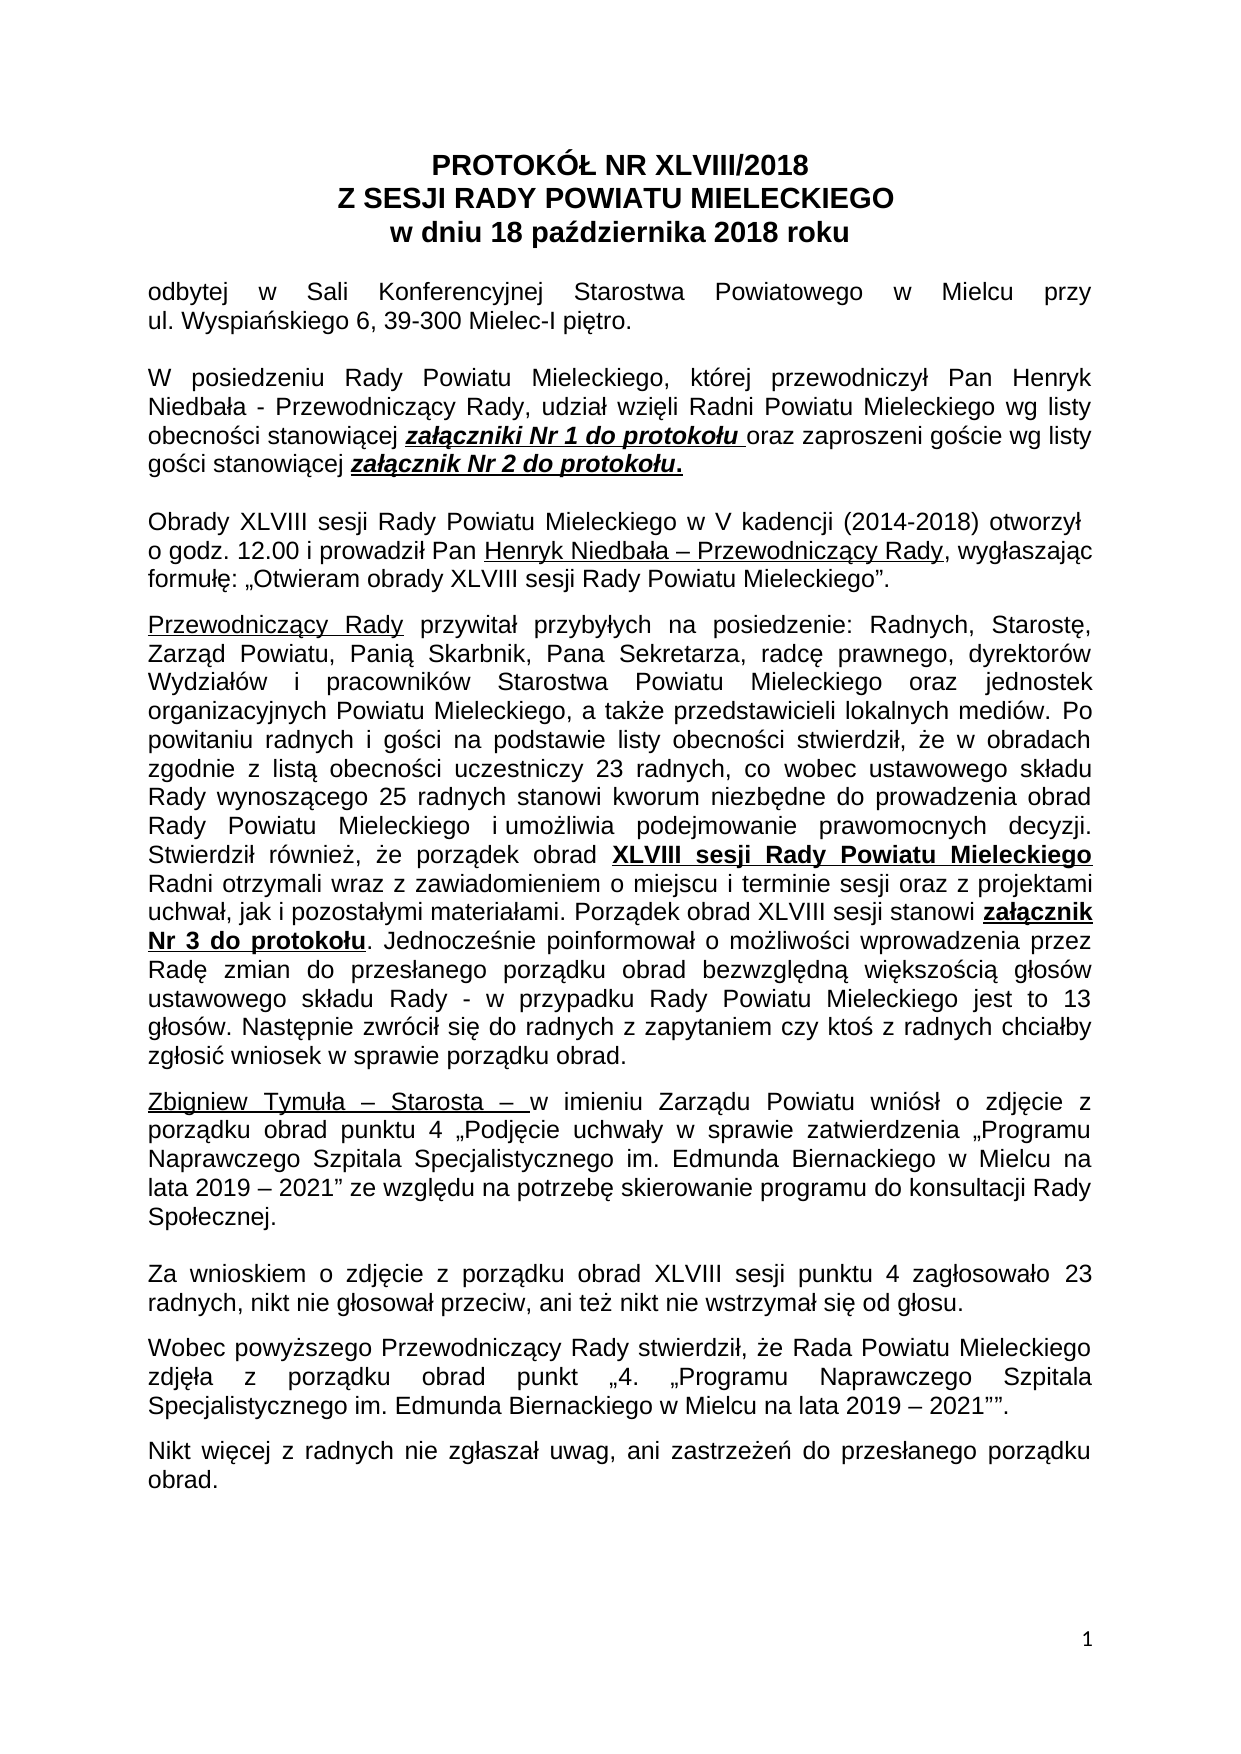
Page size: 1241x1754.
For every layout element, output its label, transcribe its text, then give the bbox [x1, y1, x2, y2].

text Wobec powyższego Przewodniczący Rady stwierdził, że Rada Powiatu Mieleckiego zdjęła z porządku obrad punkt „4. „Programu Naprawczego Szpitala Specjalistycznego im. Edmunda Biernackiego w Mielcu na lata 2019 – 2021””. [148, 1333, 1093, 1419]
text Obrady XLVIII sesji Rady Powiatu Mieleckiego w V kadencji (2014-2018) otworzył o godz. 12.00 i prowadził Pan Henryk Niedbała – Przewodniczący Rady, wygłaszając formułę: „Otwieram obrady XLVIII sesji Rady Powiatu Mieleckiego”. [148, 507, 1093, 593]
text PROTOKÓŁ NR XLVIII/2018 [148, 148, 1093, 181]
text Przewodniczący Rady przywitał przybyłych na posiedzenie: Radnych, Starostę, Zarząd Powiatu, Panią Skarbnik, Pana Sekretarza, radcę prawnego, dyrektorów Wydziałów i pracowników Starostwa Powiatu Mieleckiego oraz jednostek organizacyjnych Powiatu Mieleckiego, a także przedstawicieli lokalnych mediów. Po powitaniu radnych i gości na podstawie listy obecności stwierdził, że w obradach zgodnie z listą obecności uczestniczy 23 radnych, co wobec ustawowego składu Rady wynoszącego 25 radnych stanowi kworum niezbędne do prowadzenia obrad Rady Powiatu Mieleckiego i umożliwia podejmowanie prawomocnych decyzji. Stwierdził również, że porządek obrad XLVIII sesji Rady Powiatu Mieleckiego Radni otrzymali wraz z zawiadomieniem o miejscu i terminie sesji oraz z projektami uchwał, jak i pozostałymi materiałami. Porządek obrad XLVIII sesji stanowi załącznik Nr 3 do protokołu. Jednocześnie poinformował o możliwości wprowadzenia przez Radę zmian do przesłanego porządku obrad bezwzględną większością głosów ustawowego składu Rady - w przypadku Rady Powiatu Mieleckiego jest to 13 głosów. Następnie zwrócił się do radnych z zapytaniem czy ktoś z radnych chciałby zgłosić wniosek w sprawie porządku obrad. [148, 610, 1093, 1070]
text Zbigniew Tymuła – Starosta – w imieniu Zarządu Powiatu wniósł o zdjęcie z porządku obrad punktu 4 „Podjęcie uchwały w sprawie zatwierdzenia „Programu Naprawczego Szpitala Specjalistycznego im. Edmunda Biernackiego w Mielcu na lata 2019 – 2021” ze względu na potrzebę skierowanie programu do konsultacji Rady Społecznej. [148, 1087, 1093, 1230]
text Z SESJI RADY POWIATU MIELECKIEGO w dniu 18 października 2018 roku [148, 181, 1093, 248]
text W posiedzeniu Rady Powiatu Mieleckiego, której przewodniczył Pan Henryk Niedbała - Przewodniczący Rady, udział wzięli Radni Powiatu Mieleckiego wg listy obecności stanowiącej załączniki Nr 1 do protokołu oraz zaproszeni goście wg listy gości stanowiącej załącznik Nr 2 do protokołu. [148, 363, 1093, 478]
text Za wnioskiem o zdjęcie z porządku obrad XLVIII sesji punktu 4 zagłosowało 23 radnych, nikt nie głosował przeciw, ani też nikt nie wstrzymał się od głosu. [148, 1259, 1093, 1317]
text odbytej w Sali Konferencyjnej Starostwa Powiatowego w Mielcu przy ul. Wyspiańskiego 6, 39-300 Mielec-I piętro. [148, 277, 1093, 334]
text Nikt więcej z radnych nie zgłaszał uwag, ani zastrzeżeń do przesłanego porządku obrad. [148, 1436, 1093, 1494]
